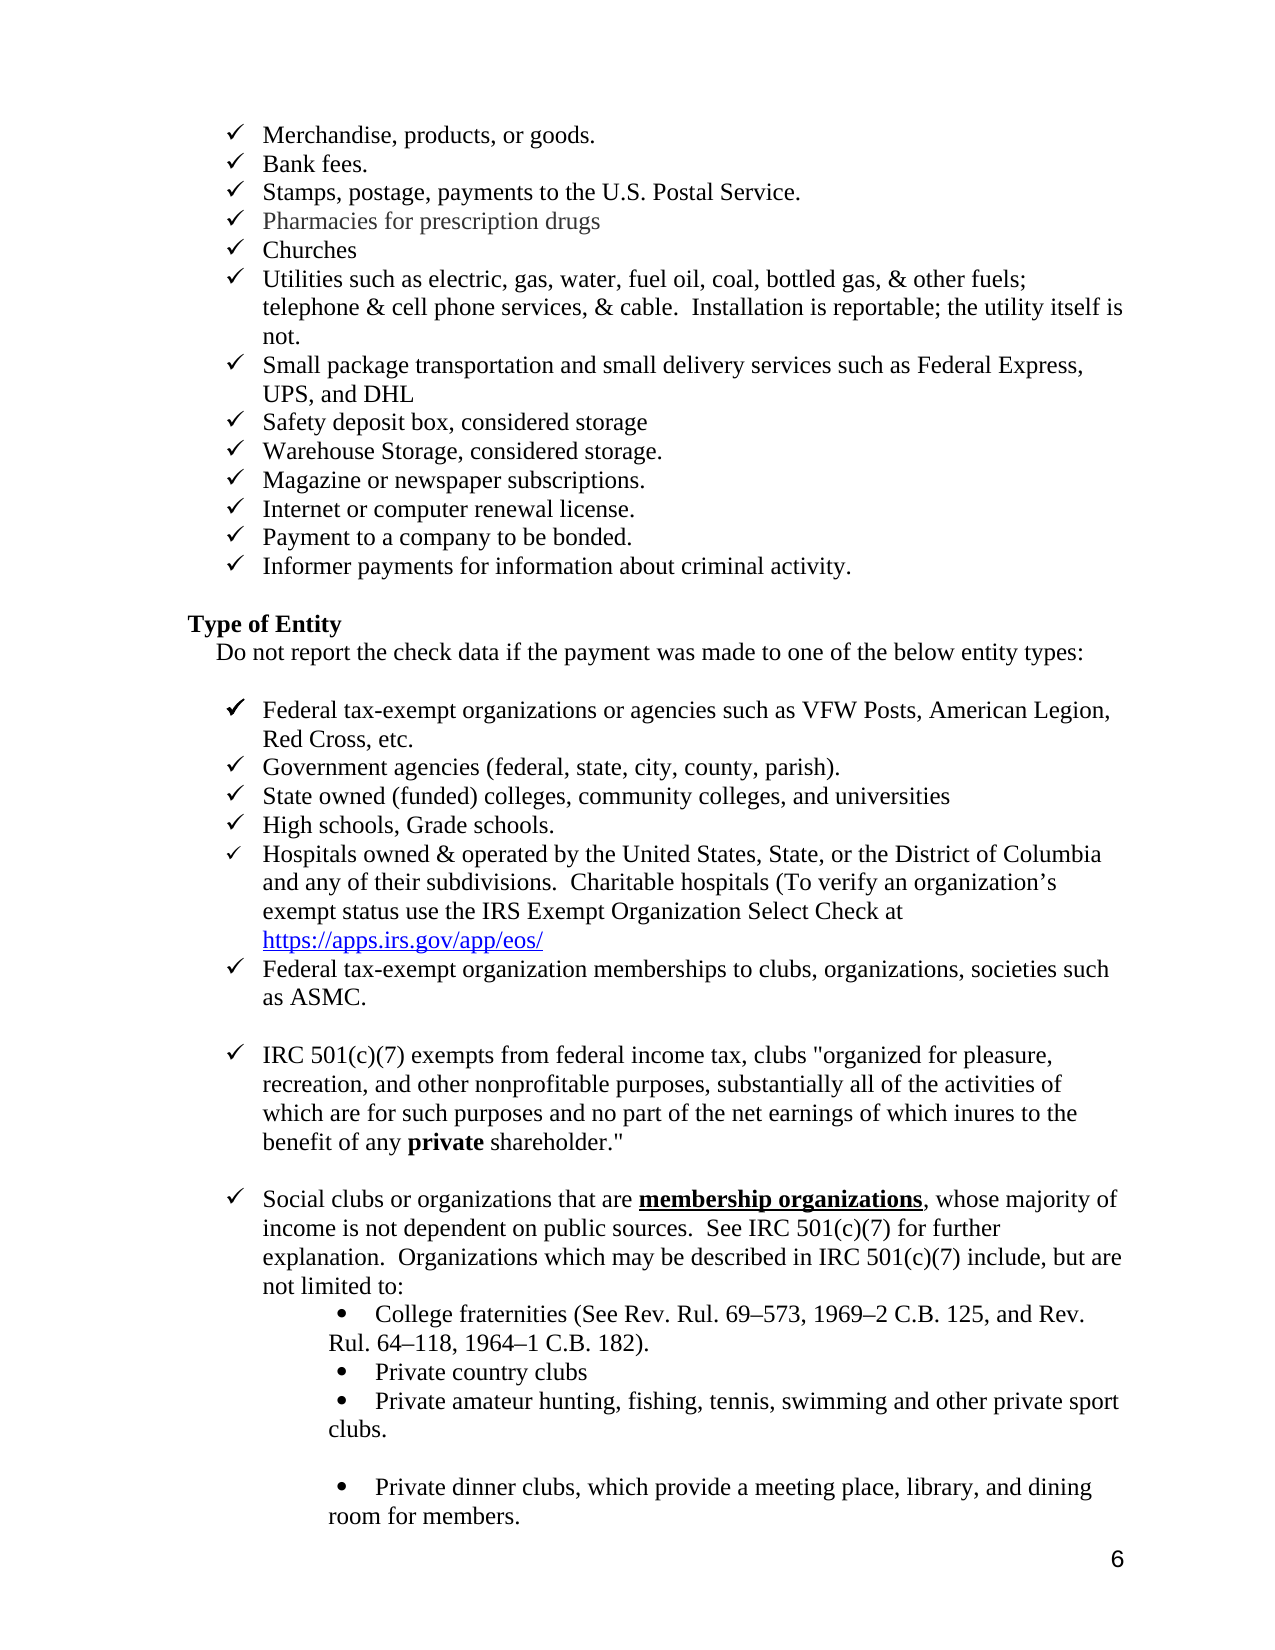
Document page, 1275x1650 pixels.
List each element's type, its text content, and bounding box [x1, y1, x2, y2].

list Magazine or newspaper subscriptions. [225, 465, 1125, 494]
text Type of Entity [187, 609, 1125, 637]
list IRC 501(c)(7) exempts from federal income tax, clubs "organized for pleasure, recreation, and other nonprofitable purposes, substantially all of the activities of which are for such purposes and no part of the net earnings of which inures to the benefit of any private shareholder." [225, 1040, 1125, 1155]
list Private amateur hunting, fishing, tennis, swimming and other private sport clubs. [328, 1386, 1125, 1443]
list Hospitals owned & operated by the United States, State, or the District of Columbia and any of their subdivisions. Charitable hospitals (To verify an organization’s exempt status use the IRS Exempt Organization Select Check at https://apps.irs.gov/app/eos/ [225, 839, 1125, 954]
list Federal tax-exempt organizations or agencies such as VFW Posts, American Legion, Red Cross, etc. [225, 695, 1125, 752]
list Pharmacies for prescription drugs [225, 206, 1125, 235]
list Informer payments for information about criminal activity. [225, 551, 1125, 580]
list Social clubs or organizations that are membership organizations, whose majority of income is not dependent on public sources. See IRC 501(c)(7) for further explanation. Organizations which may be described in IRC 501(c)(7) include, but are not limited to: [225, 1184, 1125, 1299]
list State owned (funded) colleges, community colleges, and universities [225, 781, 1125, 810]
list Stamps, postage, payments to the U.S. Postal Service. [225, 177, 1125, 206]
list High schools, Grade schools. [225, 810, 1125, 839]
list Payment to a company to be bonded. [225, 522, 1125, 551]
list Merchandise, products, or goods. [225, 120, 1125, 149]
list Private country clubs [328, 1357, 1125, 1386]
list Federal tax-exempt organization memberships to clubs, organizations, societies such as ASMC. [225, 954, 1125, 1011]
list Government agencies (federal, state, city, county, parish). [225, 752, 1125, 781]
list Small package transportation and small delivery services such as Federal Express, UPS, and DHL [225, 350, 1125, 407]
list Private dinner clubs, which provide a meeting place, library, and dining room for members. [328, 1472, 1125, 1530]
list Utilities such as electric, gas, water, fuel oil, coal, bottled gas, & other fuels; telephone & cell phone services, & cable. Installation is reportable; the utility itself is not. [225, 264, 1125, 350]
list Internet or computer renewal license. [225, 494, 1125, 522]
list Warehouse Storage, considered storage. [225, 436, 1125, 465]
list Bank fees. [225, 149, 1125, 177]
list Churches [225, 235, 1125, 264]
list Safety deposit box, considered storage [225, 407, 1125, 436]
text Do not report the check data if the payment was made to one of the below entity types: [150, 637, 1125, 666]
list College fraternities (See Rev. Rul. 69–573, 1969–2 C.B. 125, and Rev. Rul. 64–118, 1964–1 C.B. 182). [328, 1299, 1125, 1357]
